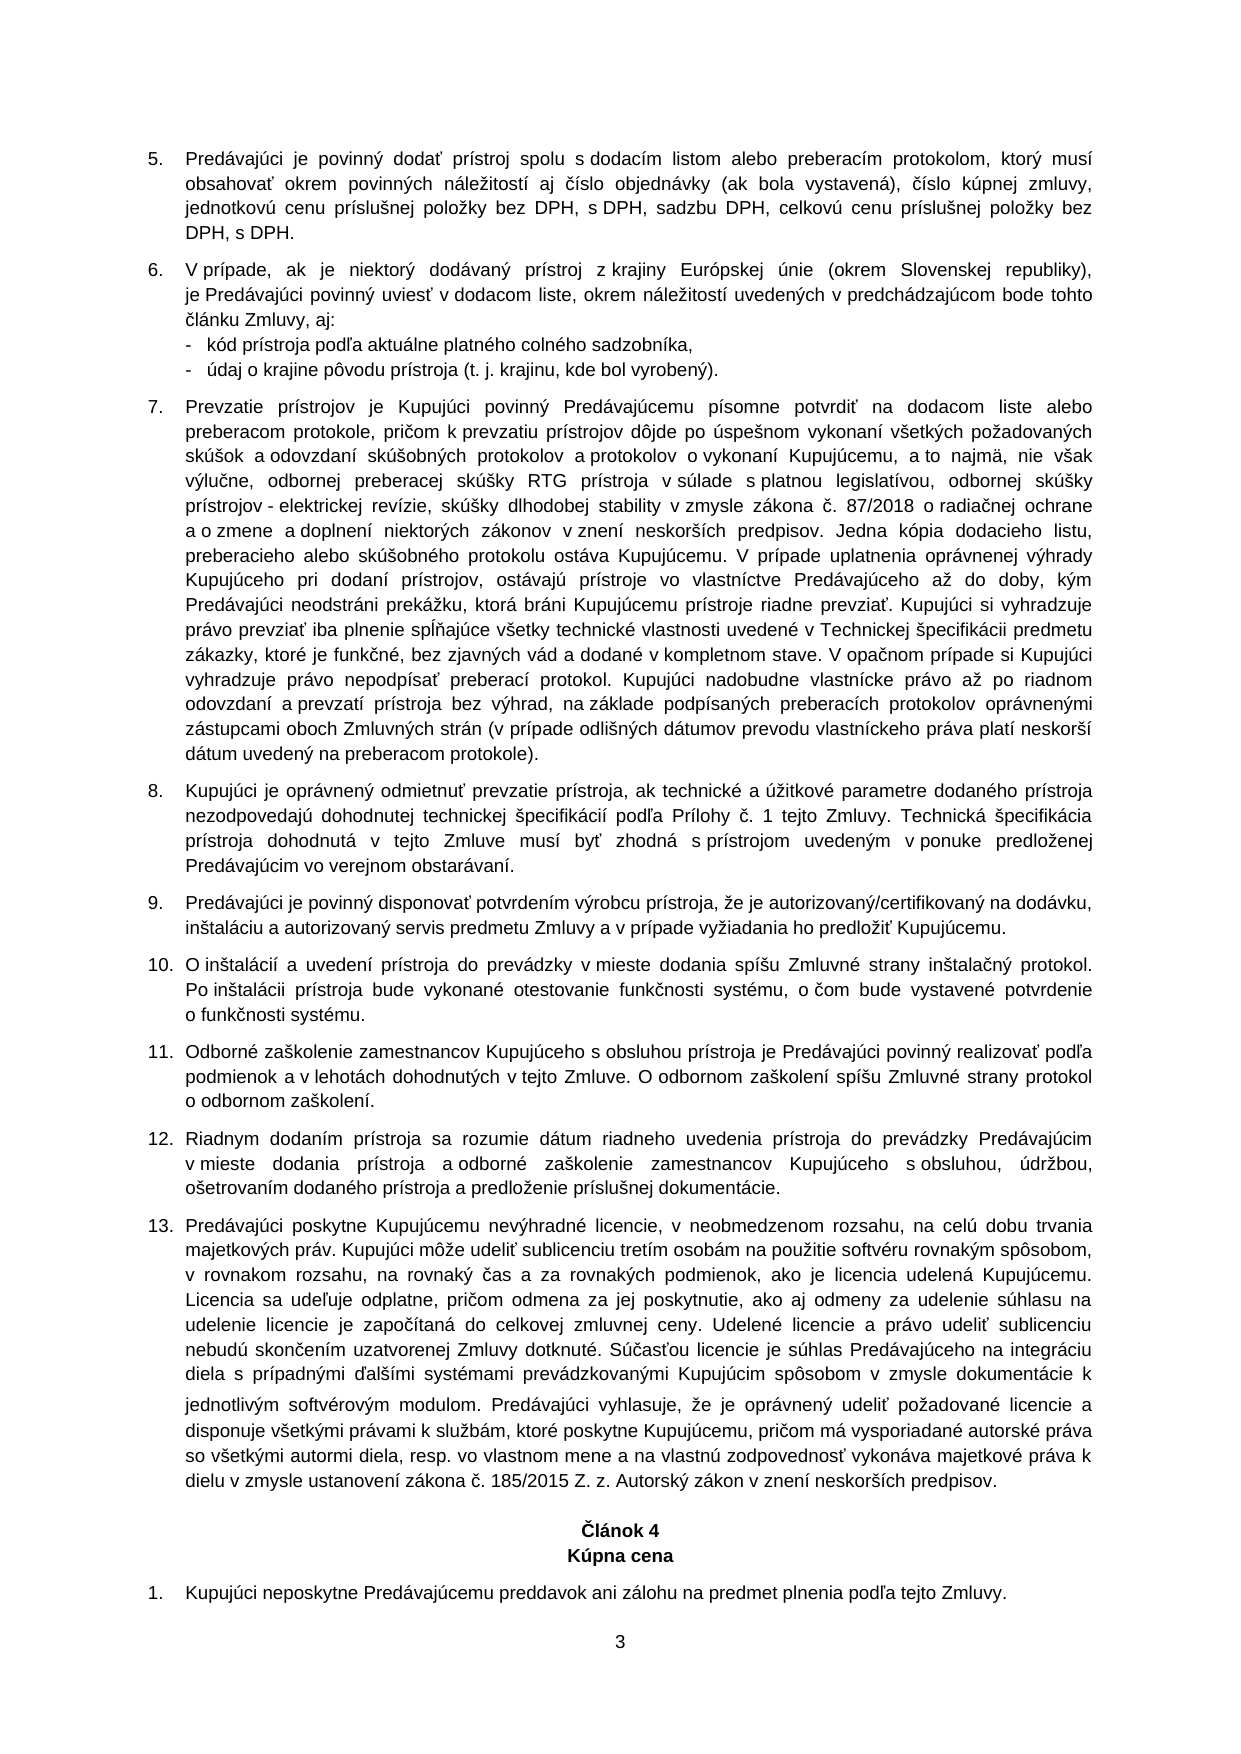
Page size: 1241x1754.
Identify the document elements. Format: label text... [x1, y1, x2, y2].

list V prípade, ak je niektorý dodávaný prístroj z krajiny Európskej únie (okrem Slovenskej republiky), je Predávajúci povinný uviesť v dodacom liste, okrem náležitostí uvedených v predchádzajúcom bode tohto článku Zmluvy, aj: [148, 259, 1093, 330]
list Predávajúci je povinný dodať prístroj spolu s dodacím listom alebo preberacím protokolom, ktorý musí obsahovať okrem povinných náležitostí aj číslo objednávky (ak bola vystavená), číslo kúpnej zmluvy, jednotkovú cenu príslušnej položky bez DPH, s DPH, sadzbu DPH, celkovú cenu príslušnej položky bez DPH, s DPH. [148, 148, 1093, 243]
list Kupujúci je oprávnený odmietnuť prevzatie prístroja, ak technické a úžitkové parametre dodaného prístroja nezodpovedajú dohodnutej technickej špecifikácií podľa Prílohy č. 1 tejto Zmluvy. Technická špecifikácia prístroja dohodnutá v tejto Zmluve musí byť zhodná s prístrojom uvedeným v ponuke predloženej Predávajúcim vo verejnom obstarávaní. [148, 780, 1093, 876]
list Riadnym dodaním prístroja sa rozumie dátum riadneho uvedenia prístroja do prevádzky Predávajúcim v mieste dodania prístroja a odborné zaškolenie zamestnancov Kupujúceho s obsluhou, údržbou, ošetrovaním dodaného prístroja a predloženie príslušnej dokumentácie. [148, 1128, 1093, 1199]
list Predávajúci poskytne Kupujúcemu nevýhradné licencie, v neobmedzenom rozsahu, na celú dobu trvania majetkových práv. Kupujúci môže udeliť sublicenciu tretím osobám na použitie softvéru rovnakým spôsobom, v rovnakom rozsahu, na rovnaký čas a za rovnakých podmienok, ako je licencia udelená Kupujúcemu. Licencia sa udeľuje odplatne, pričom odmena za jej poskytnutie, ako aj odmeny za udelenie súhlasu na udelenie licencie je započítaná do celkovej zmluvnej ceny. Udelené licencie a právo udeliť sublicenciu nebudú skončením uzatvorenej Zmluvy dotknuté. Súčasťou licencie je súhlas Predávajúceho na integráciu diela s prípadnými ďalšími systémami prevádzkovanými Kupujúcim spôsobom v zmysle dokumentácie k jednotlivým softvérovým modulom. Predávajúci vyhlasuje, že je oprávnený udeliť požadované licencie a disponuje všetkými právami k službám, ktoré poskytne Kupujúcemu, pričom má vysporiadané autorské práva so všetkými autormi diela, resp. vo vlastnom mene a na vlastnú zodpovednosť vykonáva majetkové práva k dielu v zmysle ustanovení zákona č. 185/2015 Z. z. Autorský zákon v znení neskorších predpisov. [148, 1214, 1093, 1491]
text Článok 4 [148, 1519, 1093, 1541]
list údaj o krajine pôvodu prístroja (t. j. krajinu, kde bol vyrobený). [185, 358, 1093, 380]
list Prevzatie prístrojov je Kupujúci povinný Predávajúcemu písomne potvrdiť na dodacom liste alebo preberacom protokole, pričom k prevzatiu prístrojov dôjde po úspešnom vykonaní všetkých požadovaných skúšok a odovzdaní skúšobných protokolov a protokolov o vykonaní Kupujúcemu, a to najmä, nie však výlučne, odbornej preberacej skúšky RTG prístroja v súlade s platnou legislatívou, odbornej skúšky prístrojov - elektrickej revízie, skúšky dlhodobej stability v zmysle zákona č. 87/2018 o radiačnej ochrane a o zmene a doplnení niektorých zákonov v znení neskorších predpisov. Jedna kópia dodacieho listu, preberacieho alebo skúšobného protokolu ostáva Kupujúcemu. V prípade uplatnenia oprávnenej výhrady Kupujúceho pri dodaní prístrojov, ostávajú prístroje vo vlastníctve Predávajúceho až do doby, kým Predávajúci neodstráni prekážku, ktorá bráni Kupujúcemu prístroje riadne prevziať. Kupujúci si vyhradzuje právo prevziať iba plnenie spĺňajúce všetky technické vlastnosti uvedené v Technickej špecifikácii predmetu zákazky, ktoré je funkčné, bez zjavných vád a dodané v kompletnom stave. V opačnom prípade si Kupujúci vyhradzuje právo nepodpísať preberací protokol. Kupujúci nadobudne vlastnícke právo až po riadnom odovzdaní a prevzatí prístroja bez výhrad, na základe podpísaných preberacích protokolov oprávnenými zástupcami oboch Zmluvných strán (v prípade odlišných dátumov prevodu vlastníckeho práva platí neskorší dátum uvedený na preberacom protokole). [148, 396, 1093, 764]
list Kupujúci neposkytne Predávajúcemu preddavok ani zálohu na predmet plnenia podľa tejto Zmluvy. [148, 1582, 1093, 1603]
list Odborné zaškolenie zamestnancov Kupujúceho s obsluhou prístroja je Predávajúci povinný realizovať podľa podmienok a v lehotách dohodnutých v tejto Zmluve. O odbornom zaškolení spíšu Zmluvné strany protokol o odbornom zaškolení. [148, 1041, 1093, 1112]
list O inštalácií a uvedení prístroja do prevádzky v mieste dodania spíšu Zmluvné strany inštalačný protokol. Po inštalácii prístroja bude vykonané otestovanie funkčnosti systému, o čom bude vystavené potvrdenie o funkčnosti systému. [148, 954, 1093, 1025]
list Predávajúci je povinný disponovať potvrdením výrobcu prístroja, že je autorizovaný/certifikovaný na dodávku, inštaláciu a autorizovaný servis predmetu Zmluvy a v prípade vyžiadania ho predložiť Kupujúcemu. [148, 892, 1093, 938]
list kód prístroja podľa aktuálne platného colného sadzobníka, [185, 334, 1093, 355]
text Kúpna cena [148, 1544, 1093, 1566]
